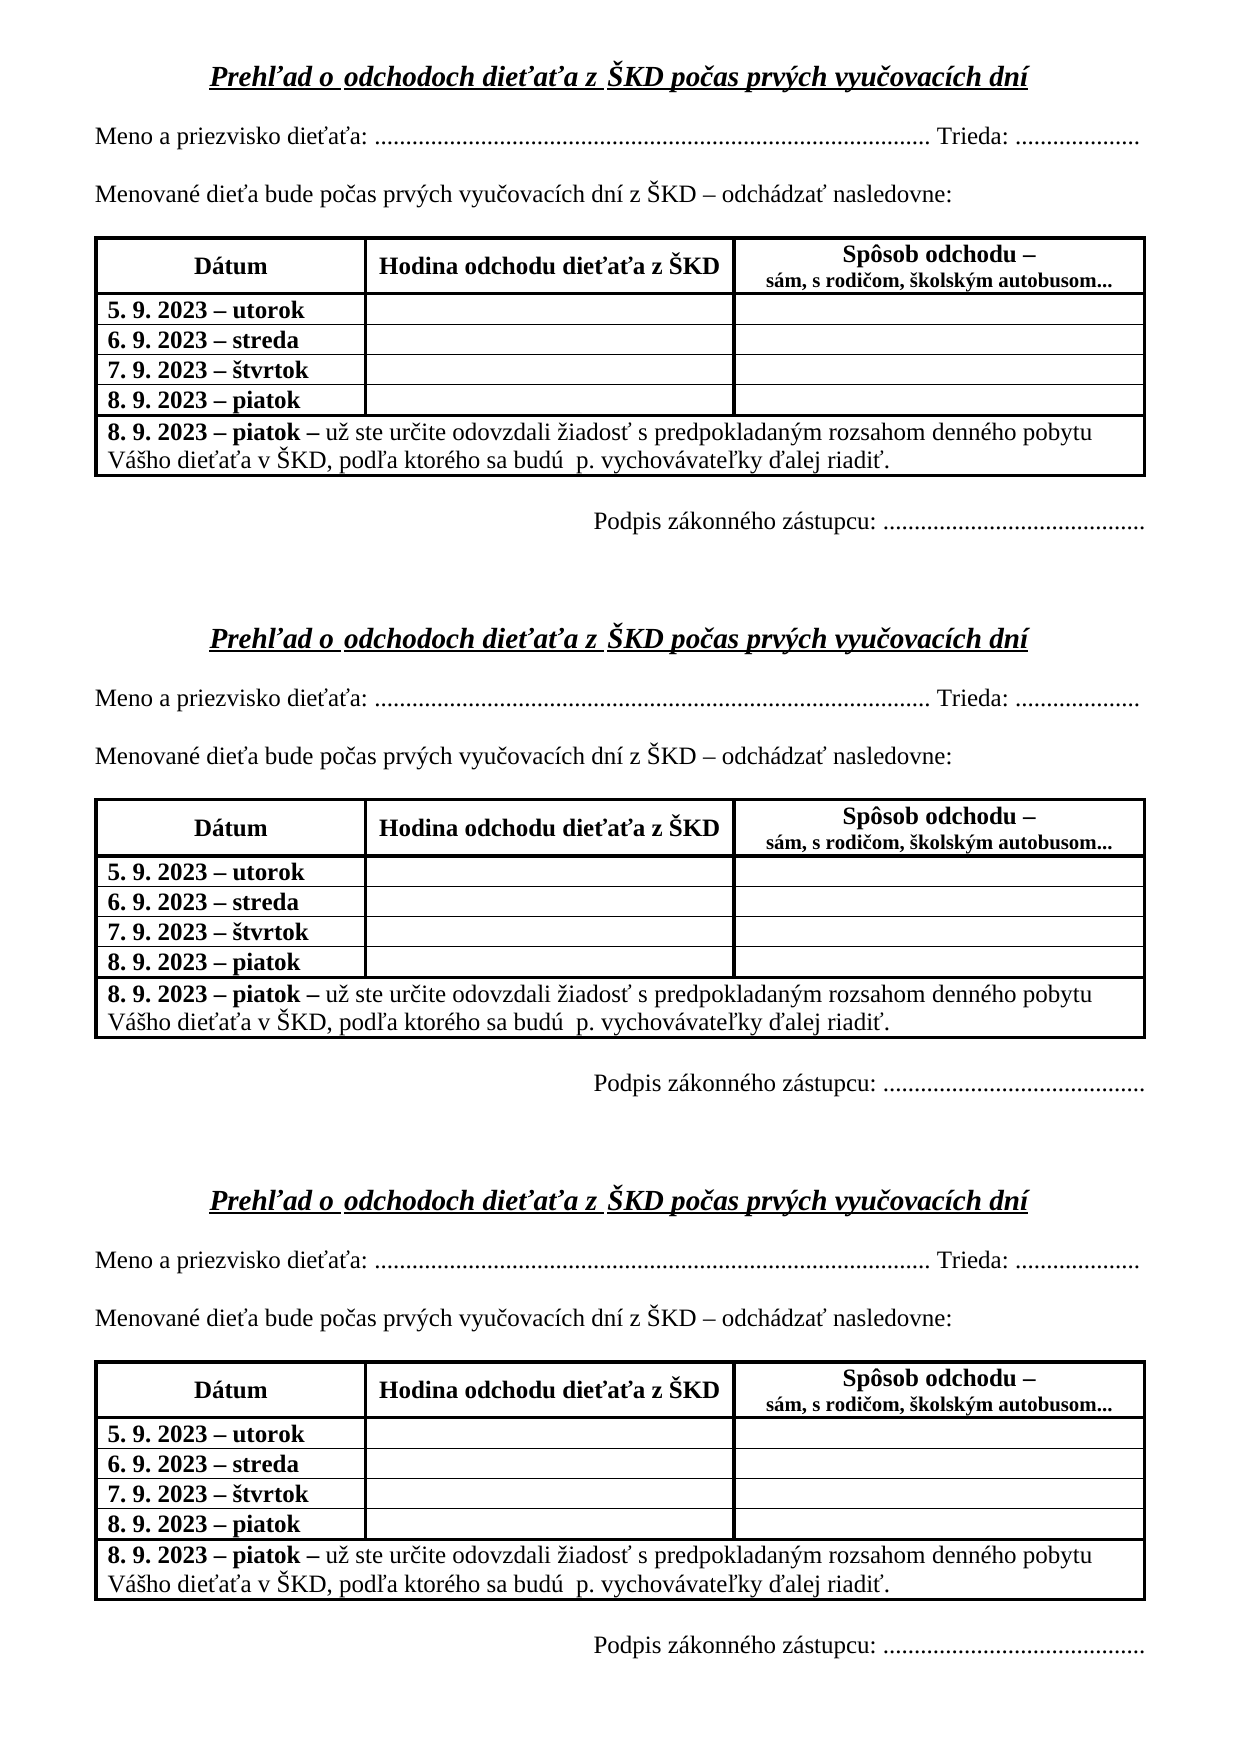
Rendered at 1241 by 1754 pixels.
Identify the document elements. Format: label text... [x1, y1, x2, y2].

table_cell 5. 9. 2023 – utorok [98, 858, 364, 886]
table_cell [367, 1509, 732, 1537]
table_cell [736, 1479, 1143, 1508]
table_cell [736, 1419, 1143, 1448]
table_cell 8. 9. 2023 – piatok – už ste určite odovzdali žiadosť s predpokladaným rozsahom denného pobytu Vášho dieťaťa v ŠKD, podľa ktorého sa budú p. vychovávateľky ďalej riadiť. [98, 1541, 1143, 1598]
table_header Spôsob odchodu – sám, s rodičom, školským autobusom... [736, 801, 1143, 854]
table_header Hodina odchodu dieťaťa z ŠKD [367, 801, 732, 854]
table_cell 6. 9. 2023 – streda [98, 325, 364, 354]
table_cell [736, 887, 1143, 916]
text Menované dieťa bude počas prvých vyučovacích dní z ŠKD – odchádzať nasledovne: [94, 1303, 1146, 1332]
table_cell [736, 385, 1143, 413]
table_cell [367, 1449, 732, 1478]
text Podpis zákonného zástupcu: .......................................... [94, 506, 1146, 535]
text Menované dieťa bude počas prvých vyučovacích dní z ŠKD – odchádzať nasledovne: [94, 741, 1146, 769]
text Menované dieťa bude počas prvých vyučovacích dní z ŠKD – odchádzať nasledovne: [94, 179, 1146, 208]
table_header Dátum [98, 801, 364, 854]
table_cell 7. 9. 2023 – štvrtok [98, 917, 364, 946]
table_cell 6. 9. 2023 – streda [98, 887, 364, 916]
table_cell [736, 858, 1143, 886]
table_header Dátum [98, 1364, 364, 1416]
table_cell [367, 385, 732, 413]
table_cell 8. 9. 2023 – piatok – už ste určite odovzdali žiadosť s predpokladaným rozsahom denného pobytu Vášho dieťaťa v ŠKD, podľa ktorého sa budú p. vychovávateľky ďalej riadiť. [98, 979, 1143, 1036]
table_cell 5. 9. 2023 – utorok [98, 1419, 364, 1448]
table_cell [367, 355, 732, 384]
table_cell [367, 325, 732, 354]
text Podpis zákonného zástupcu: .......................................... [94, 1630, 1146, 1659]
table_cell [367, 1479, 732, 1508]
table_cell [367, 1419, 732, 1448]
text Podpis zákonného zástupcu: .......................................... [94, 1068, 1146, 1097]
table_cell [736, 1449, 1143, 1478]
text Prehľad o odchodoch dieťaťa z ŠKD počas prvých vyučovacích dní [94, 621, 1146, 654]
table_cell [736, 325, 1143, 354]
table_cell [367, 917, 732, 946]
table_cell 7. 9. 2023 – štvrtok [98, 1479, 364, 1508]
table_cell [367, 295, 732, 324]
table_header Spôsob odchodu – sám, s rodičom, školským autobusom... [736, 240, 1143, 292]
table_cell [367, 947, 732, 976]
table_cell 8. 9. 2023 – piatok – už ste určite odovzdali žiadosť s predpokladaným rozsahom denného pobytu Vášho dieťaťa v ŠKD, podľa ktorého sa budú p. vychovávateľky ďalej riadiť. [98, 417, 1143, 474]
text Meno a priezvisko dieťaťa: ......................................................................................... Trieda: .................... [94, 1245, 1146, 1274]
table_cell [736, 947, 1143, 976]
table_header Hodina odchodu dieťaťa z ŠKD [367, 1364, 732, 1416]
table_cell [736, 295, 1143, 324]
table_cell 8. 9. 2023 – piatok [98, 1509, 364, 1537]
table_cell [736, 355, 1143, 384]
table_cell 6. 9. 2023 – streda [98, 1449, 364, 1478]
table_cell 7. 9. 2023 – štvrtok [98, 355, 364, 384]
table_header Dátum [98, 240, 364, 292]
table_cell 8. 9. 2023 – piatok [98, 385, 364, 413]
table_cell [736, 1509, 1143, 1537]
table_cell [367, 887, 732, 916]
table_header Spôsob odchodu – sám, s rodičom, školským autobusom... [736, 1364, 1143, 1416]
table_cell [367, 858, 732, 886]
text Prehľad o odchodoch dieťaťa z ŠKD počas prvých vyučovacích dní [94, 59, 1146, 93]
table_cell 5. 9. 2023 – utorok [98, 295, 364, 324]
table_cell 8. 9. 2023 – piatok [98, 947, 364, 976]
text Prehľad o odchodoch dieťaťa z ŠKD počas prvých vyučovacích dní [94, 1183, 1146, 1217]
table_cell [736, 917, 1143, 946]
text Meno a priezvisko dieťaťa: ......................................................................................... Trieda: .................... [94, 121, 1146, 150]
table_header Hodina odchodu dieťaťa z ŠKD [367, 240, 732, 292]
text Meno a priezvisko dieťaťa: ......................................................................................... Trieda: .................... [94, 683, 1146, 712]
